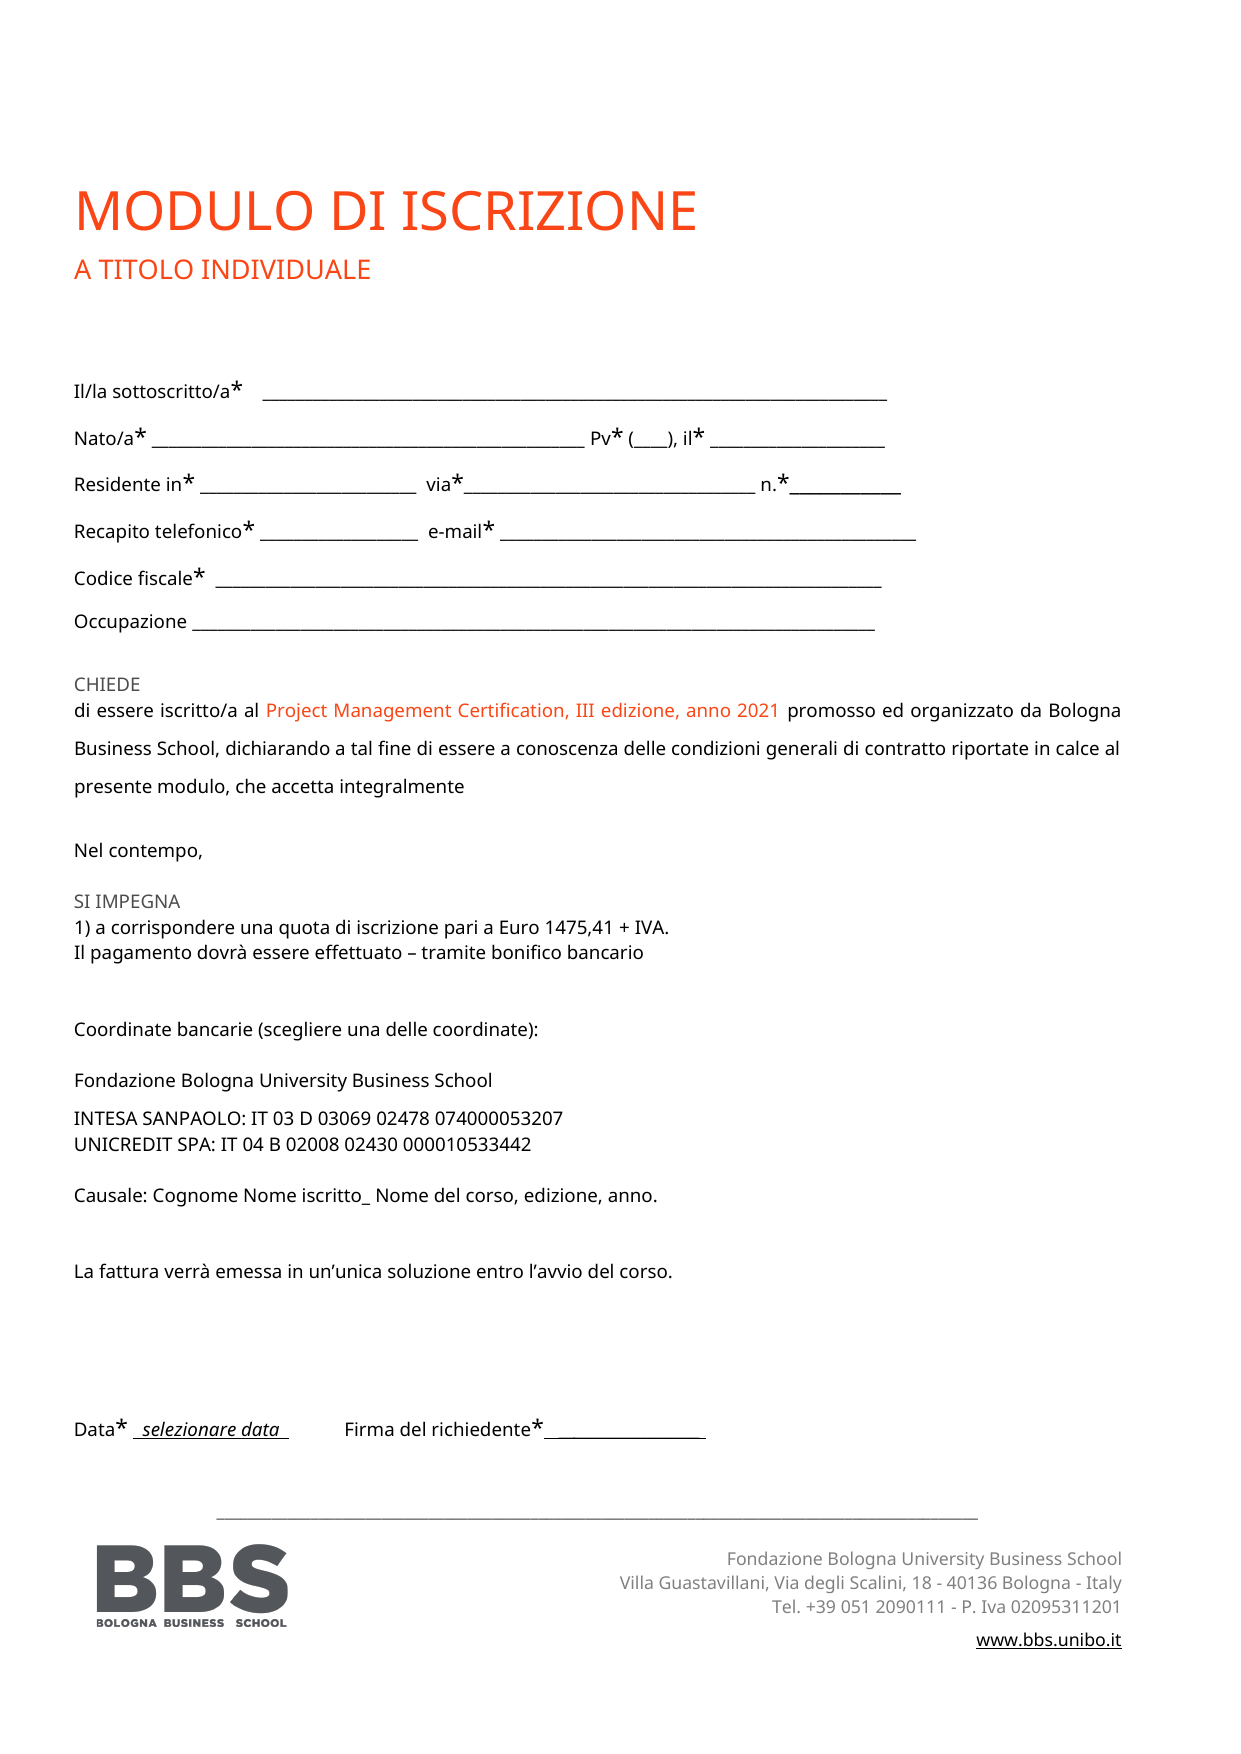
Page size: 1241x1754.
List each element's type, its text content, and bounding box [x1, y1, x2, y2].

text Coordinate bancarie (scegliere una delle coordinate): [74, 1016, 1122, 1042]
text Residente in* via* n.* [74, 467, 1122, 499]
text CHIEDE [74, 672, 1122, 697]
text INTESA SANPAOLO: IT 03 D 03069 02478 074000053207 [74, 1105, 1122, 1131]
text Il pagamento dovrà essere effettuato – tramite bonifico bancario [74, 939, 1122, 965]
text SI IMPEGNA [74, 888, 1122, 914]
text Occupazione [74, 608, 1122, 633]
text Fondazione Bologna University Business School [74, 1067, 1122, 1093]
subtitle A TITOLO INDIVIDUALE [74, 251, 1122, 287]
subtitle MODULO DI ISCRIZIONE [74, 173, 1122, 246]
text UNICREDIT SPA: IT 04 B 02008 02430 000010533442 [74, 1131, 1122, 1156]
text Recapito telefonico* e-mail* [74, 514, 1122, 546]
text Codice fiscale* [74, 561, 1122, 592]
text La fattura verrà emessa in un’unica soluzione entro l’avvio del corso. [74, 1258, 1122, 1284]
text Il/la sottoscritto/a* [74, 374, 1122, 405]
text Nato/a* Pv* (), il* [74, 421, 1122, 452]
text di essere iscritto/a al Project Management Certification, III edizione, anno 2021 promosso ed organizzato da Bologna Business School, dichiarando a tal fine di essere a conoscenza delle condizioni generali di contratto riportate in calce al presente modulo, che accetta integralmente [74, 697, 1122, 799]
text Data* Firma del richiedente* [74, 1412, 1122, 1443]
text 1) a corrispondere una quota di iscrizione pari a Euro 1475,41 + IVA. [74, 914, 1122, 939]
picture [96, 1544, 288, 1627]
text Causale: Cognome Nome iscritto_ Nome del corso, edizione, anno. [74, 1182, 1122, 1207]
text Nel contempo, [74, 837, 1122, 863]
